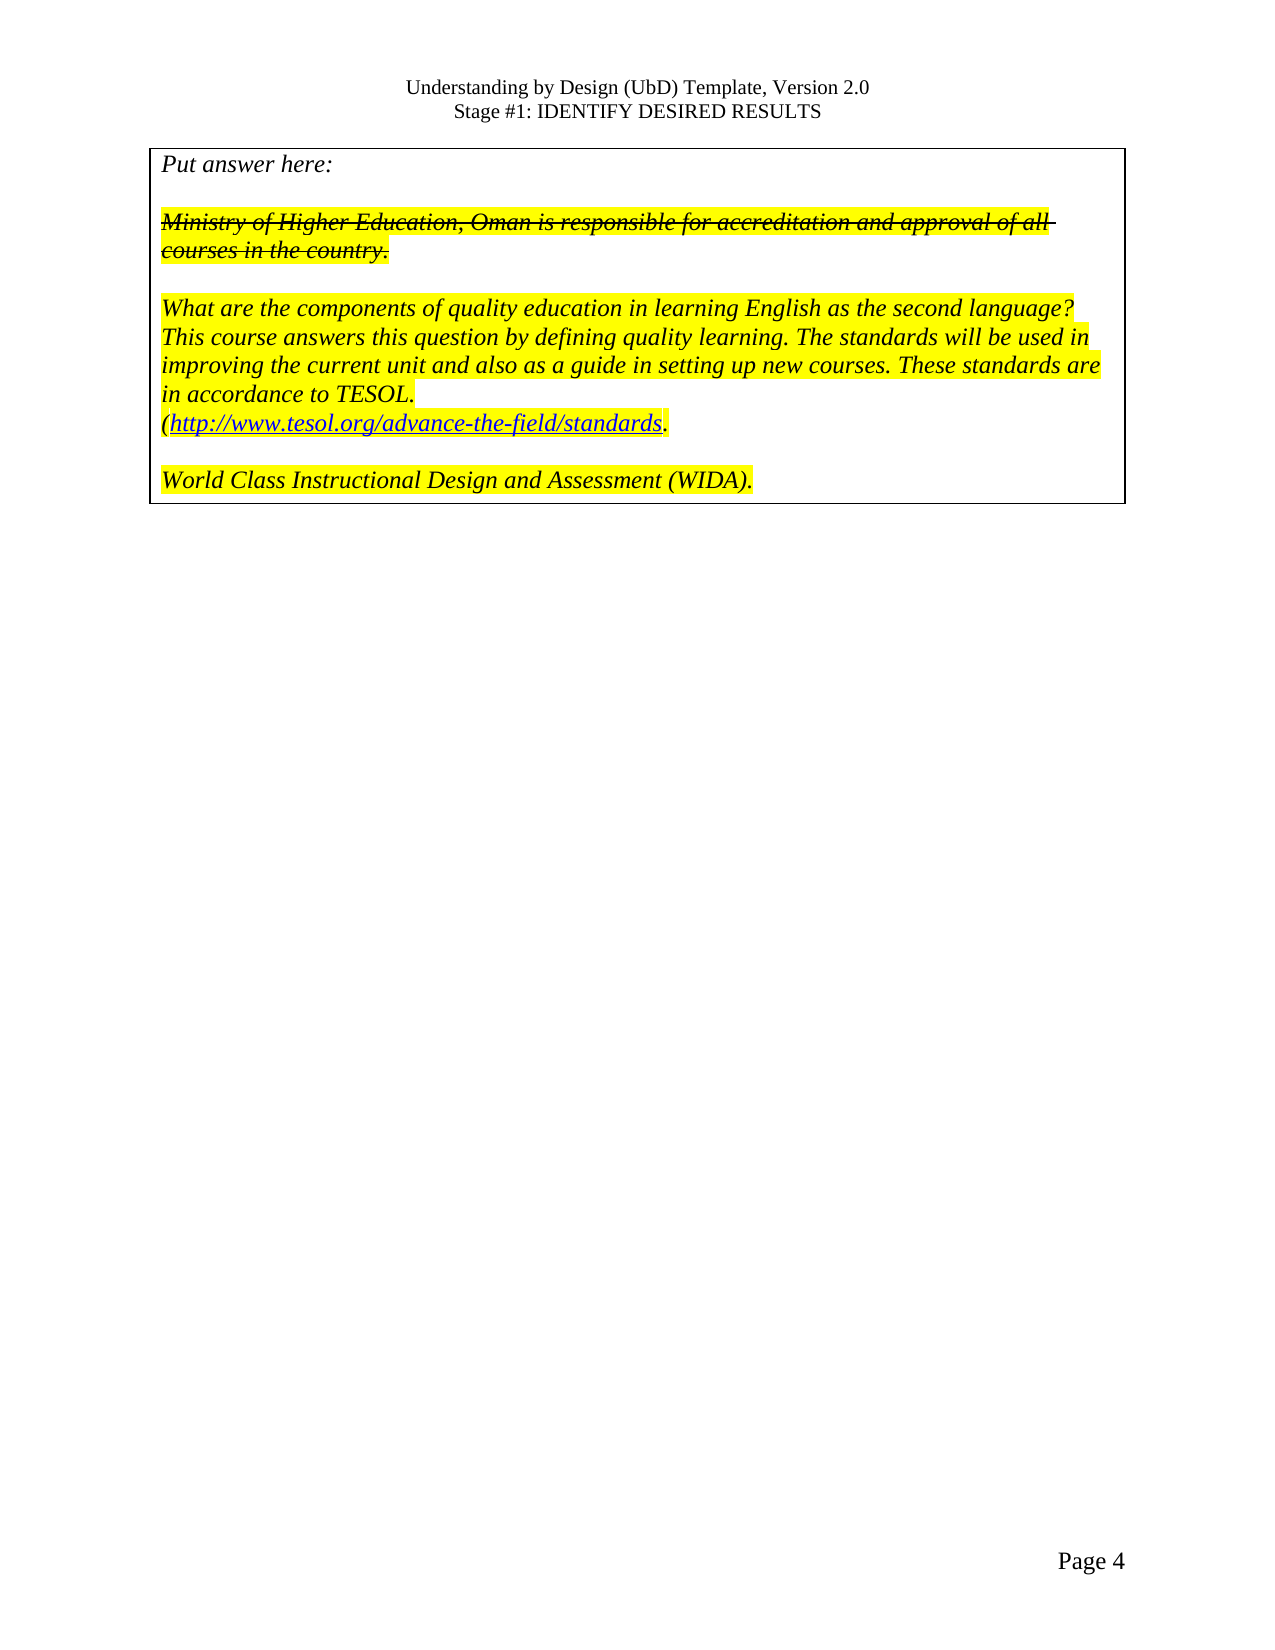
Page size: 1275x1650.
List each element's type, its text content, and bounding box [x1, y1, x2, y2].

table_cell Put answer here: Ministry of Higher Education, Oman is responsible for accreditation and approval of all courses in the country. What are the components of quality education in learning English as the second language? This course answers this question by defining quality learning. The standards will be used in improving the current unit and also as a guide in setting up new courses. These standards are in accordance to TESOL. (http://www.tesol.org/advance-the-field/standards. World Class Instructional Design and Assessment (WIDA). [151, 149, 1124, 503]
